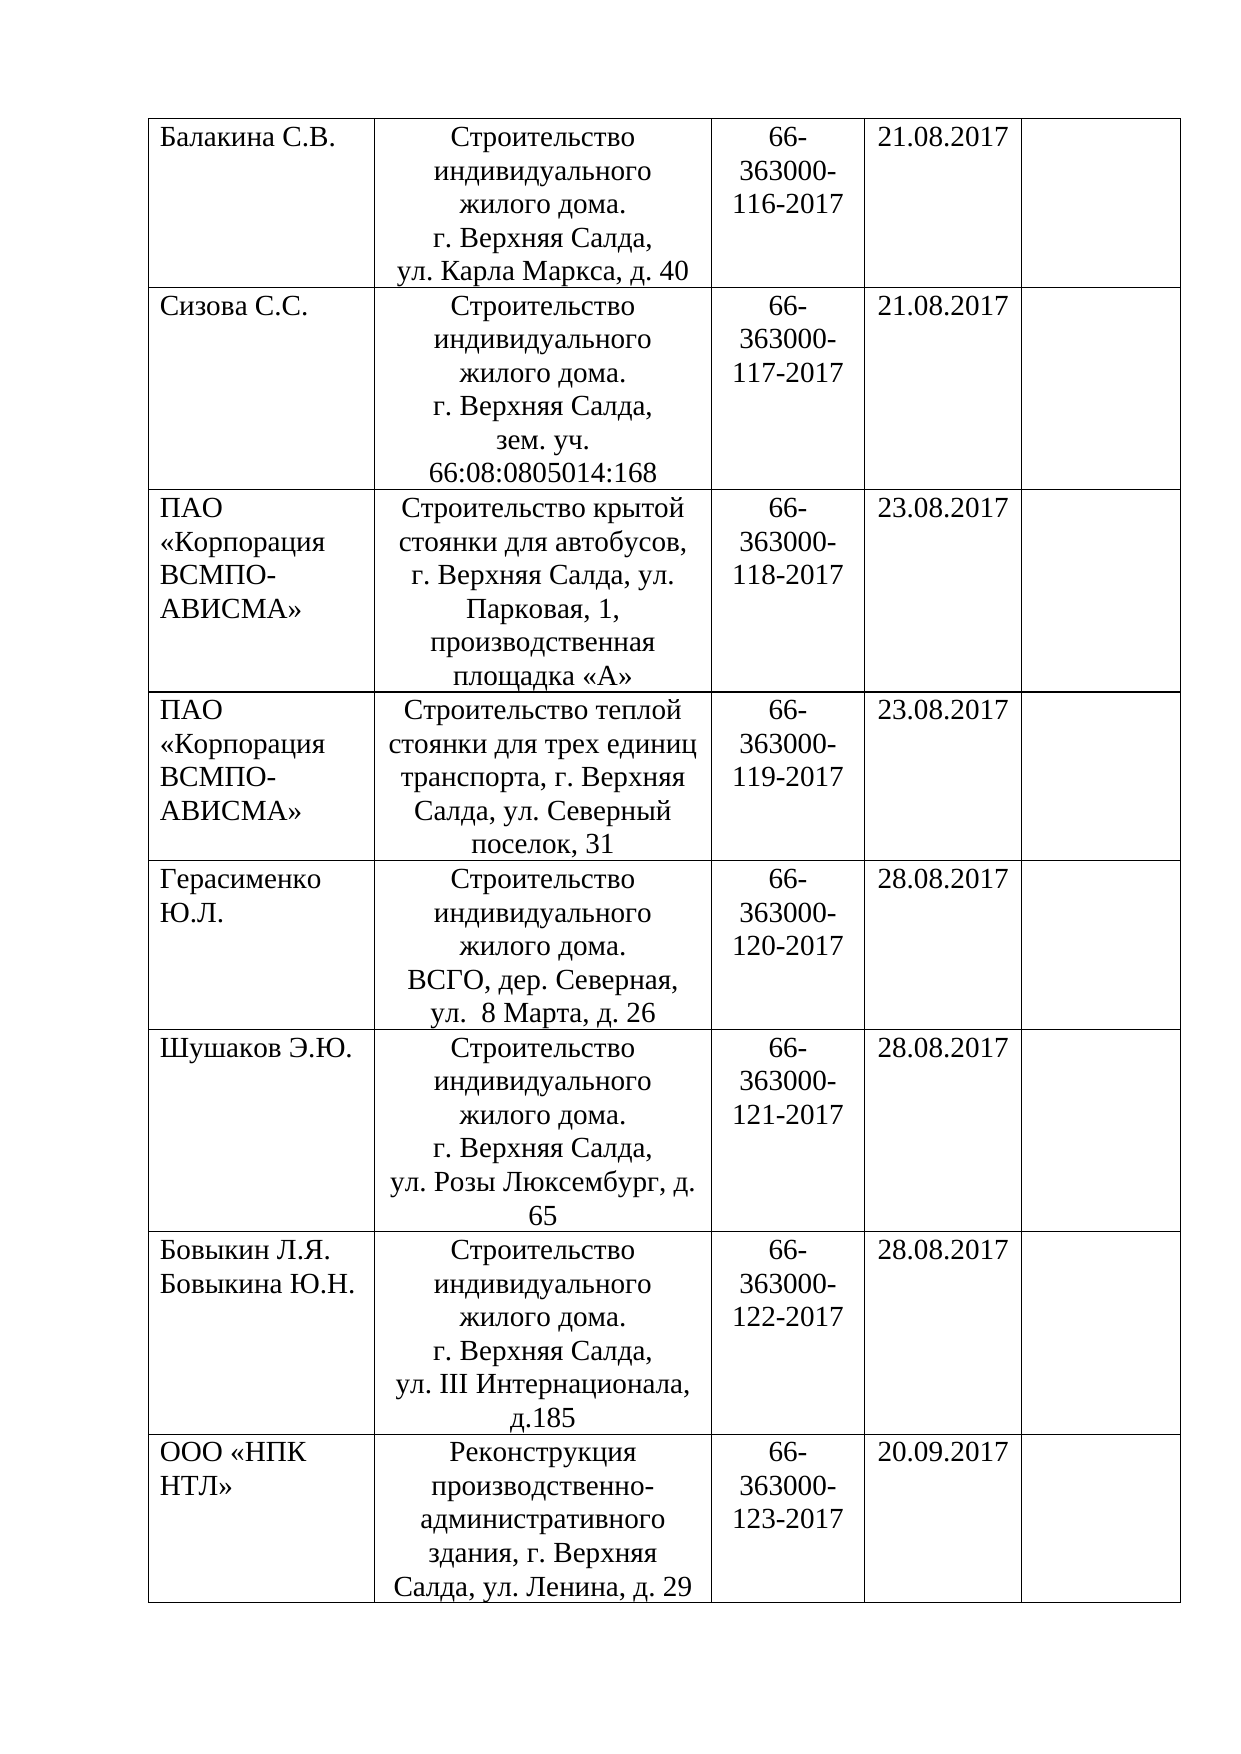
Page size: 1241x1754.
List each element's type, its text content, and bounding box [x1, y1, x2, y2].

table_cell Строительство индивидуального жилого дома. г. Верхняя Салда, ул. III Интернационала, д.185 [375, 1232, 711, 1433]
table_cell 23.08.2017 [865, 693, 1021, 860]
table_cell 66-363000-118-2017 [712, 490, 864, 691]
table_cell 23.08.2017 [865, 490, 1021, 691]
table_cell 21.08.2017 [865, 288, 1021, 489]
table_cell Шушаков Э.Ю. [149, 1030, 374, 1231]
table_cell [1022, 119, 1180, 287]
table_cell Строительство крытой стоянки для автобусов, г. Верхняя Салда, ул. Парковая, 1, производственная площадка «А» [375, 490, 711, 691]
table_cell Бовыкин Л.Я. Бовыкина Ю.Н. [149, 1232, 374, 1433]
table_cell Реконструкция производственно-административного здания, г. Верхняя Салда, ул. Ленина, д. 29 [375, 1435, 711, 1602]
table_cell Строительство теплой стоянки для трех единиц транспорта, г. Верхняя Салда, ул. Северный поселок, 31 [375, 693, 711, 860]
table_cell 66-363000-116-2017 [712, 119, 864, 287]
table_cell [1022, 490, 1180, 691]
table_cell ООО «НПК НТЛ» [149, 1435, 374, 1602]
table_cell Строительство индивидуального жилого дома. г. Верхняя Салда, ул. Карла Маркса, д. 40 [375, 119, 711, 287]
table_cell 28.08.2017 [865, 1030, 1021, 1231]
table_cell [1022, 861, 1180, 1029]
table_cell [1022, 1030, 1180, 1231]
table_cell 66-363000-122-2017 [712, 1232, 864, 1433]
table_cell [1022, 1435, 1180, 1602]
table_cell Строительство индивидуального жилого дома. г. Верхняя Салда, ул. Розы Люксембург, д. 65 [375, 1030, 711, 1231]
table_cell 20.09.2017 [865, 1435, 1021, 1602]
table_cell 66-363000-123-2017 [712, 1435, 864, 1602]
table_cell ПАО «Корпорация ВСМПО-АВИСМА» [149, 693, 374, 860]
table_cell [1022, 288, 1180, 489]
table_cell 66-363000-117-2017 [712, 288, 864, 489]
table_cell 28.08.2017 [865, 861, 1021, 1029]
table_cell [1022, 1232, 1180, 1433]
table_cell Строительство индивидуального жилого дома. г. Верхняя Салда, зем. уч. 66:08:0805014:168 [375, 288, 711, 489]
table_cell 66-363000-120-2017 [712, 861, 864, 1029]
table_cell ПАО «Корпорация ВСМПО-АВИСМА» [149, 490, 374, 691]
table_cell 66-363000-119-2017 [712, 693, 864, 860]
table_cell 21.08.2017 [865, 119, 1021, 287]
table_cell Балакина С.В. [149, 119, 374, 287]
table_cell 66-363000-121-2017 [712, 1030, 864, 1231]
table_cell [1022, 693, 1180, 860]
table_cell 28.08.2017 [865, 1232, 1021, 1433]
table_cell Герасименко Ю.Л. [149, 861, 374, 1029]
table_cell Сизова С.С. [149, 288, 374, 489]
table_cell Строительство индивидуального жилого дома. ВСГО, дер. Северная, ул. 8 Марта, д. 26 [375, 861, 711, 1029]
